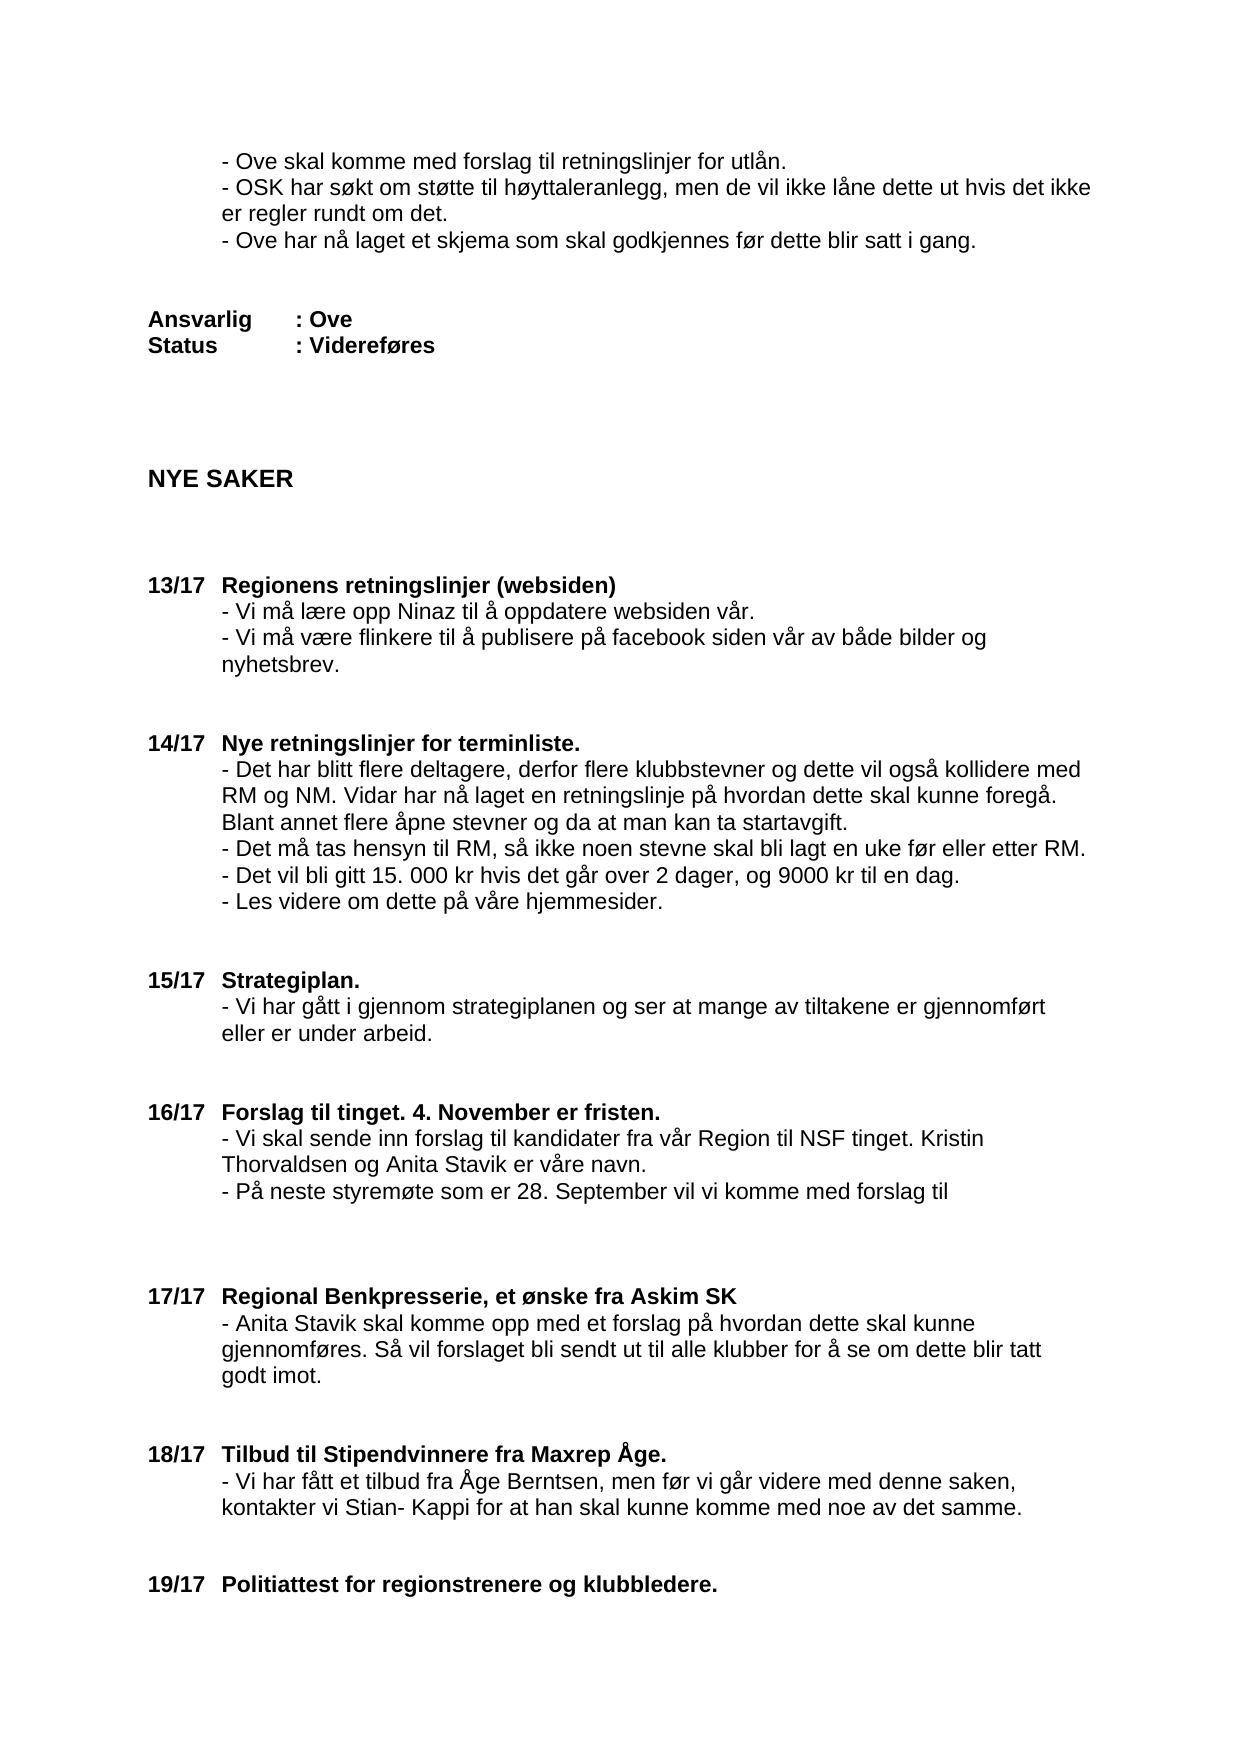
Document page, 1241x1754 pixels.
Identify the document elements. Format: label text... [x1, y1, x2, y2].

text 19/17 Politiattest for regionstrenere og klubbledere. [148, 1571, 1093, 1597]
text 17/17 Regional Benkpresserie, et ønske fra Askim SK [148, 1283, 1093, 1309]
text - Vi skal sende inn forslag til kandidater fra vår Region til NSF tinget. Kristin Thorvaldsen og Anita Stavik er våre navn. [221, 1125, 1093, 1178]
text - Vi må være flinkere til å publisere på facebook siden vår av både bilder og nyhetsbrev. [221, 624, 1093, 677]
text - Vi må lære opp Ninaz til å oppdatere websiden vår. [148, 598, 1093, 624]
text Status : Videreføres [148, 332, 1093, 358]
text Ansvarlig : Ove [148, 306, 1093, 332]
text - Det må tas hensyn til RM, så ikke noen stevne skal bli lagt en uke før eller etter RM. [221, 835, 1093, 862]
text NYE SAKER [148, 464, 1093, 493]
text - Det vil bli gitt 15. 000 kr hvis det går over 2 dager, og 9000 kr til en dag. [221, 862, 1093, 888]
text - Anita Stavik skal komme opp med et forslag på hvordan dette skal kunne gjennomføres. Så vil forslaget bli sendt ut til alle klubber for å se om dette blir tatt godt imot. [221, 1309, 1093, 1389]
text - OSK har søkt om støtte til høyttaleranlegg, men de vil ikke låne dette ut hvis det ikke er regler rundt om det. [221, 174, 1093, 227]
text - På neste styremøte som er 28. September vil vi komme med forslag til [221, 1178, 1093, 1204]
text - Ove skal komme med forslag til retningslinjer for utlån. [148, 148, 1093, 174]
text 18/17 Tilbud til Stipendvinnere fra Maxrep Åge. [148, 1441, 1093, 1468]
text 13/17 Regionens retningslinjer (websiden) [148, 572, 1093, 598]
text - Det har blitt flere deltagere, derfor flere klubbstevner og dette vil også kollidere med RM og NM. Vidar har nå laget en retningslinje på hvordan dette skal kunne foregå. Blant annet flere åpne stevner og da at man kan ta startavgift. [221, 756, 1093, 835]
text 16/17 Forslag til tinget. 4. November er fristen. [148, 1099, 1093, 1125]
text - Les videre om dette på våre hjemmesider. [221, 888, 1093, 914]
text - Vi har gått i gjennom strategiplanen og ser at mange av tiltakene er gjennomført eller er under arbeid. [221, 993, 1093, 1046]
text - Vi har fått et tilbud fra Åge Berntsen, men før vi går videre med denne saken, kontakter vi Stian- Kappi for at han skal kunne komme med noe av det samme. [221, 1468, 1093, 1520]
text 14/17 Nye retningslinjer for terminliste. [148, 730, 1093, 756]
text 15/17 Strategiplan. [148, 967, 1093, 993]
text - Ove har nå laget et skjema som skal godkjennes før dette blir satt i gang. [221, 227, 1093, 253]
